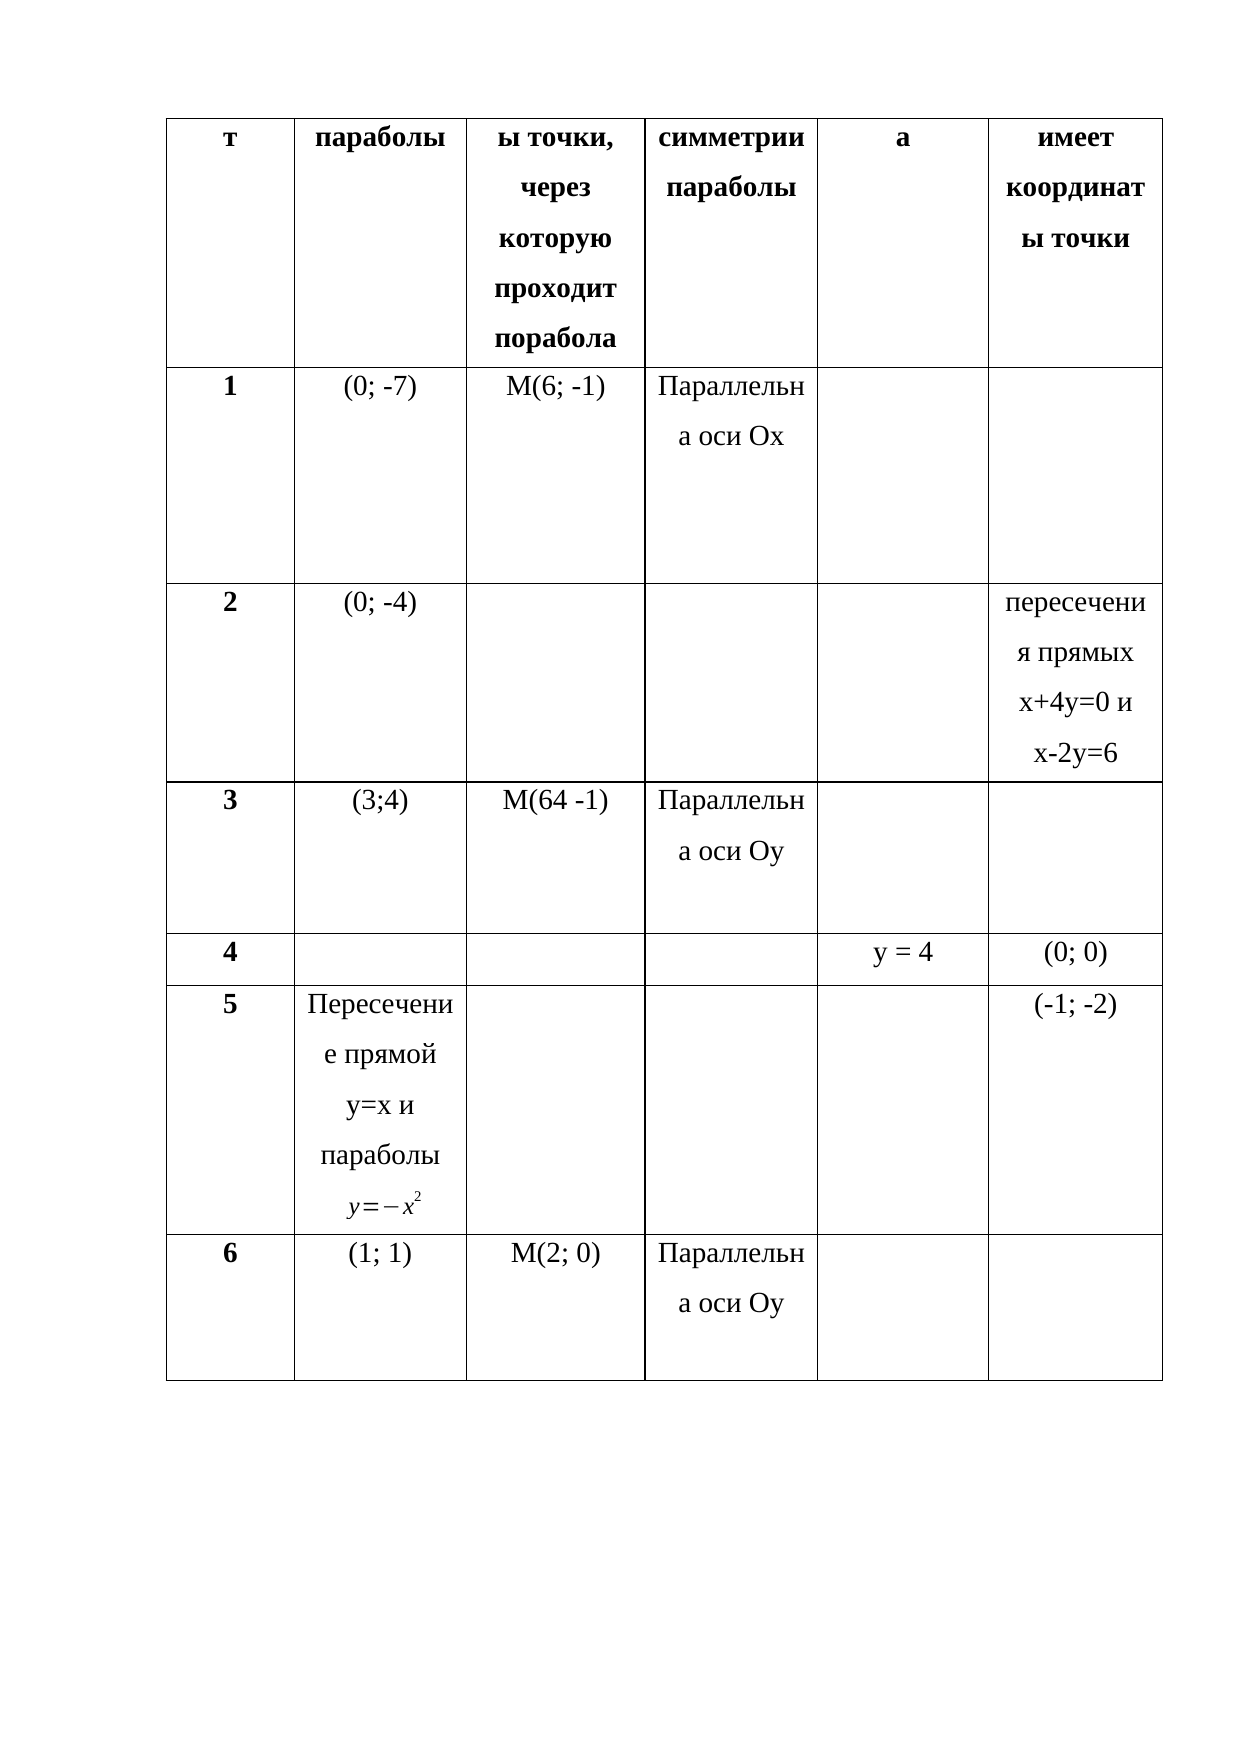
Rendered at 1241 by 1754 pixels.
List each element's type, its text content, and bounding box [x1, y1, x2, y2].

table_cell [295, 934, 466, 985]
table_cell пересечения прямых х+4у=0 и х-2у=6 [989, 584, 1162, 781]
table_cell (0; 0) [989, 934, 1162, 985]
table_cell [467, 986, 644, 1234]
table_cell М(6; -1) [467, 368, 644, 583]
table_cell [646, 934, 817, 985]
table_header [467, 119, 644, 367]
table_cell [646, 584, 817, 781]
table_cell у = 4 [818, 934, 988, 985]
table_cell [467, 934, 644, 985]
table_cell 6 [167, 1235, 294, 1379]
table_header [646, 119, 817, 367]
table_cell (3;4) [295, 783, 466, 933]
table_cell 5 [167, 986, 294, 1234]
table_cell Параллельна оси Ох [646, 368, 817, 583]
table_header Вершина параболы [295, 119, 466, 367]
table_cell (1; 1) [295, 1235, 466, 1379]
table_cell (-1; -2) [989, 986, 1162, 1234]
table_cell [818, 368, 988, 583]
table_cell [467, 584, 644, 781]
table_cell [646, 986, 817, 1234]
table_cell М(2; 0) [467, 1235, 644, 1379]
table_cell Пересечение прямой у=х и параболы [295, 986, 466, 1234]
table_cell Параллельна оси Оу [646, 783, 817, 933]
table_cell (0; -4) [295, 584, 466, 781]
table_cell М(64 -1) [467, 783, 644, 933]
table_header Вариант [167, 119, 294, 367]
table_cell [818, 783, 988, 933]
table_cell Параллельна оси Оу [646, 1235, 817, 1379]
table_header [989, 119, 1162, 367]
table_cell 2 [167, 584, 294, 781]
table_cell [989, 368, 1162, 583]
table_cell 3 [167, 783, 294, 933]
table_cell [818, 1235, 988, 1379]
table_cell [818, 986, 988, 1234]
table_cell 4 [167, 934, 294, 985]
table_cell [989, 1235, 1162, 1379]
table_cell 1 [167, 368, 294, 583]
table_cell [989, 783, 1162, 933]
table_cell (0; -7) [295, 368, 466, 583]
table_cell [818, 584, 988, 781]
table_header Директриса [818, 119, 988, 367]
